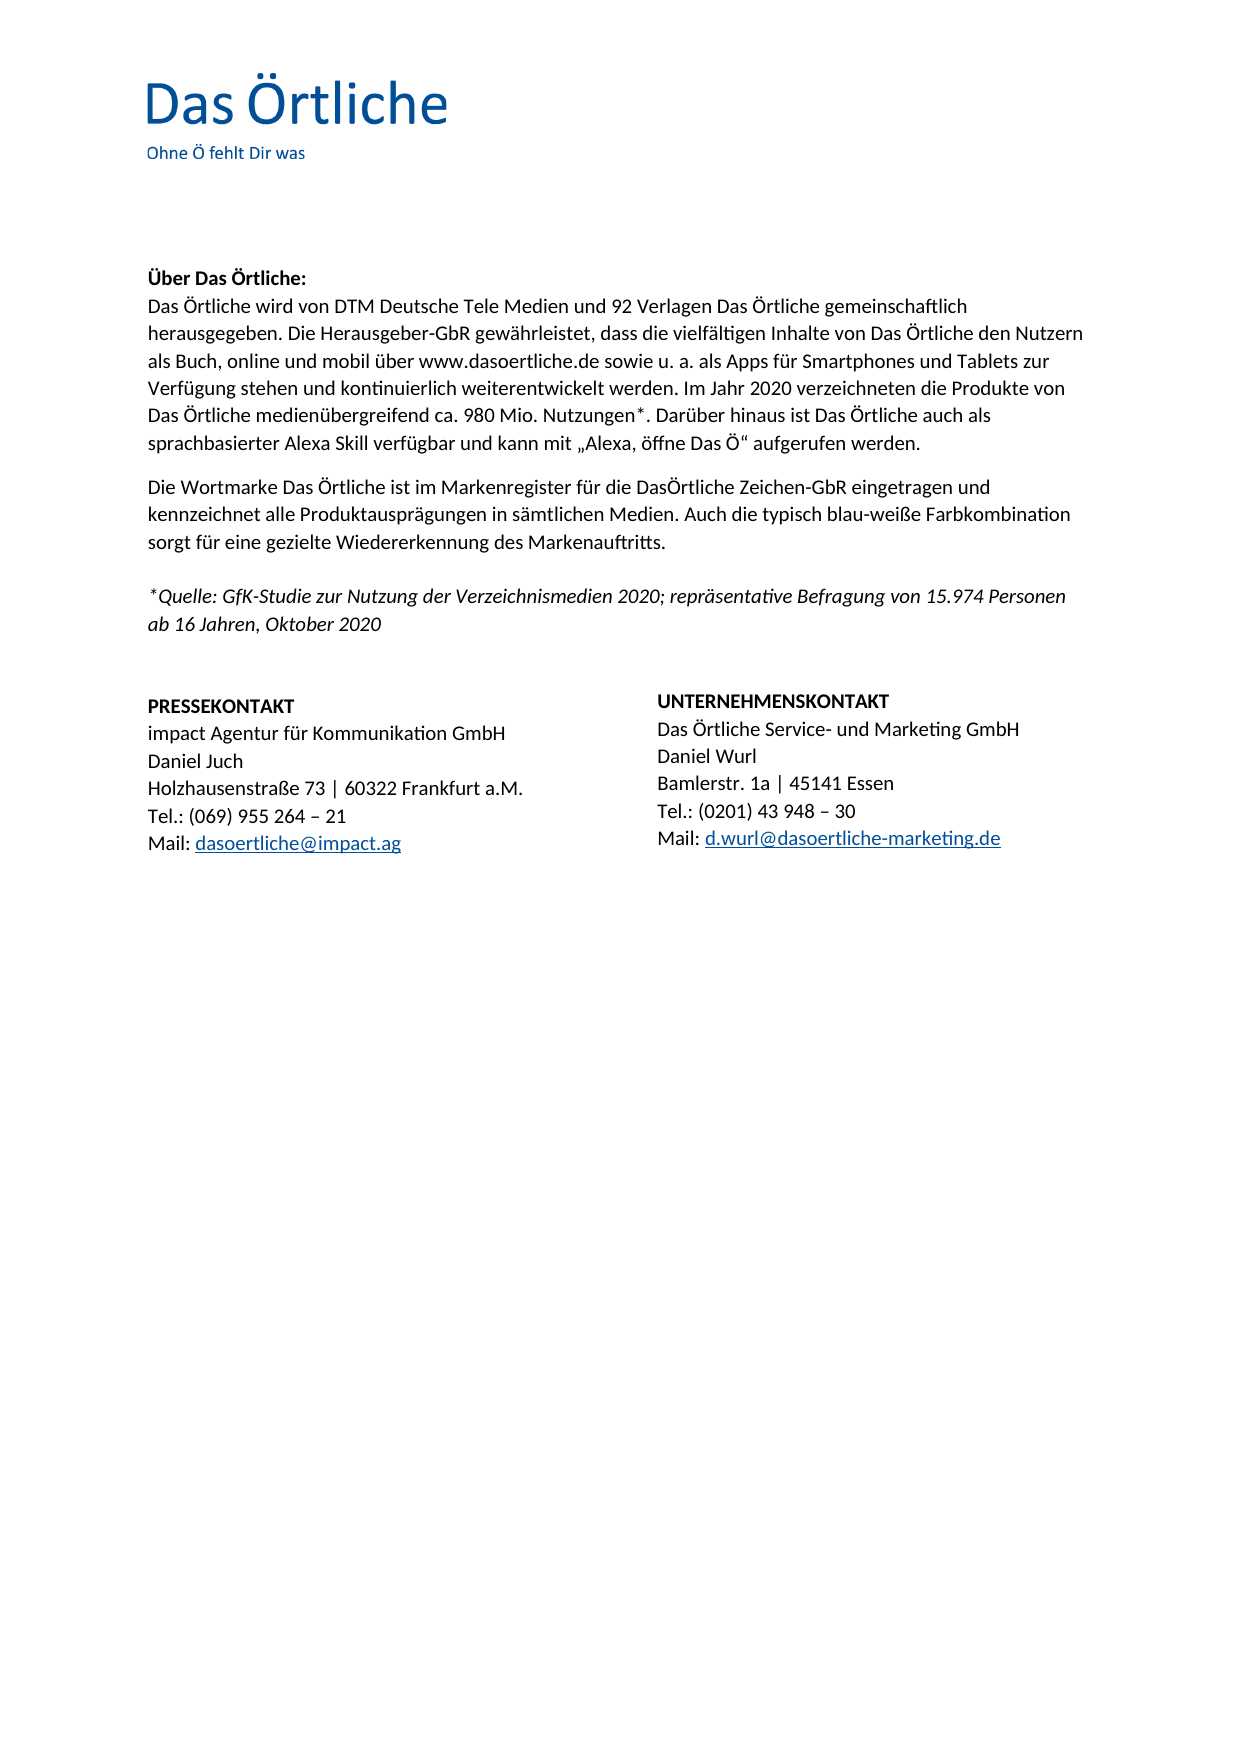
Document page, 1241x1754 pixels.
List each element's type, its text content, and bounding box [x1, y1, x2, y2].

text Holzhausenstraße 73 | 60322 Frankfurt a.M. [148, 775, 641, 801]
text Daniel Juch [148, 748, 641, 773]
text Über Das Örtliche: Das Örtliche wird von DTM Deutsche Tele Medien und 92 Verlagen Das Örtliche gemeinschaftlich herausgegeben. Die Herausgeber-GbR gewährleistet, dass die vielfältigen Inhalte von Das Örtliche den Nutzern als Buch, online und mobil über www.dasoertliche.de sowie u. a. als Apps für Smartphones und Tablets zur Verfügung stehen und kontinuierlich weiterentwickelt werden. Im Jahr 2020 verzeichneten die Produkte von Das Örtliche medienübergreifend ca. 980 Mio. Nutzungen*. Darüber hinaus ist Das Örtliche auch als sprachbasierter Alexa Skill verfügbar und kann mit „Alexa, öffne Das Ö“ aufgerufen werden. [148, 266, 1093, 455]
text Mail: dasoertliche@impact.ag [148, 830, 641, 856]
text impact Agentur für Kommunikation GmbH [148, 721, 641, 746]
text *Quelle: GfK-Studie zur Nutzung der Verzeichnismedien 2020; repräsentative Befragung von 15.974 Personen ab 16 Jahren, Oktober 2020 [148, 584, 1093, 636]
text Die Wortmarke Das Örtliche ist im Markenregister für die DasÖrtliche Zeichen-GbR eingetragen und kennzeichnet alle Produktausprägungen in sämtlichen Medien. Auch die typisch blau-weiße Farbkombination sorgt für eine gezielte Wiedererkennung des Markenauftritts. [148, 474, 1093, 554]
picture [147, 73, 447, 159]
text PRESSEKONTAKT [148, 693, 641, 719]
text Tel.: (069) 955 264 – 21 [148, 803, 641, 828]
